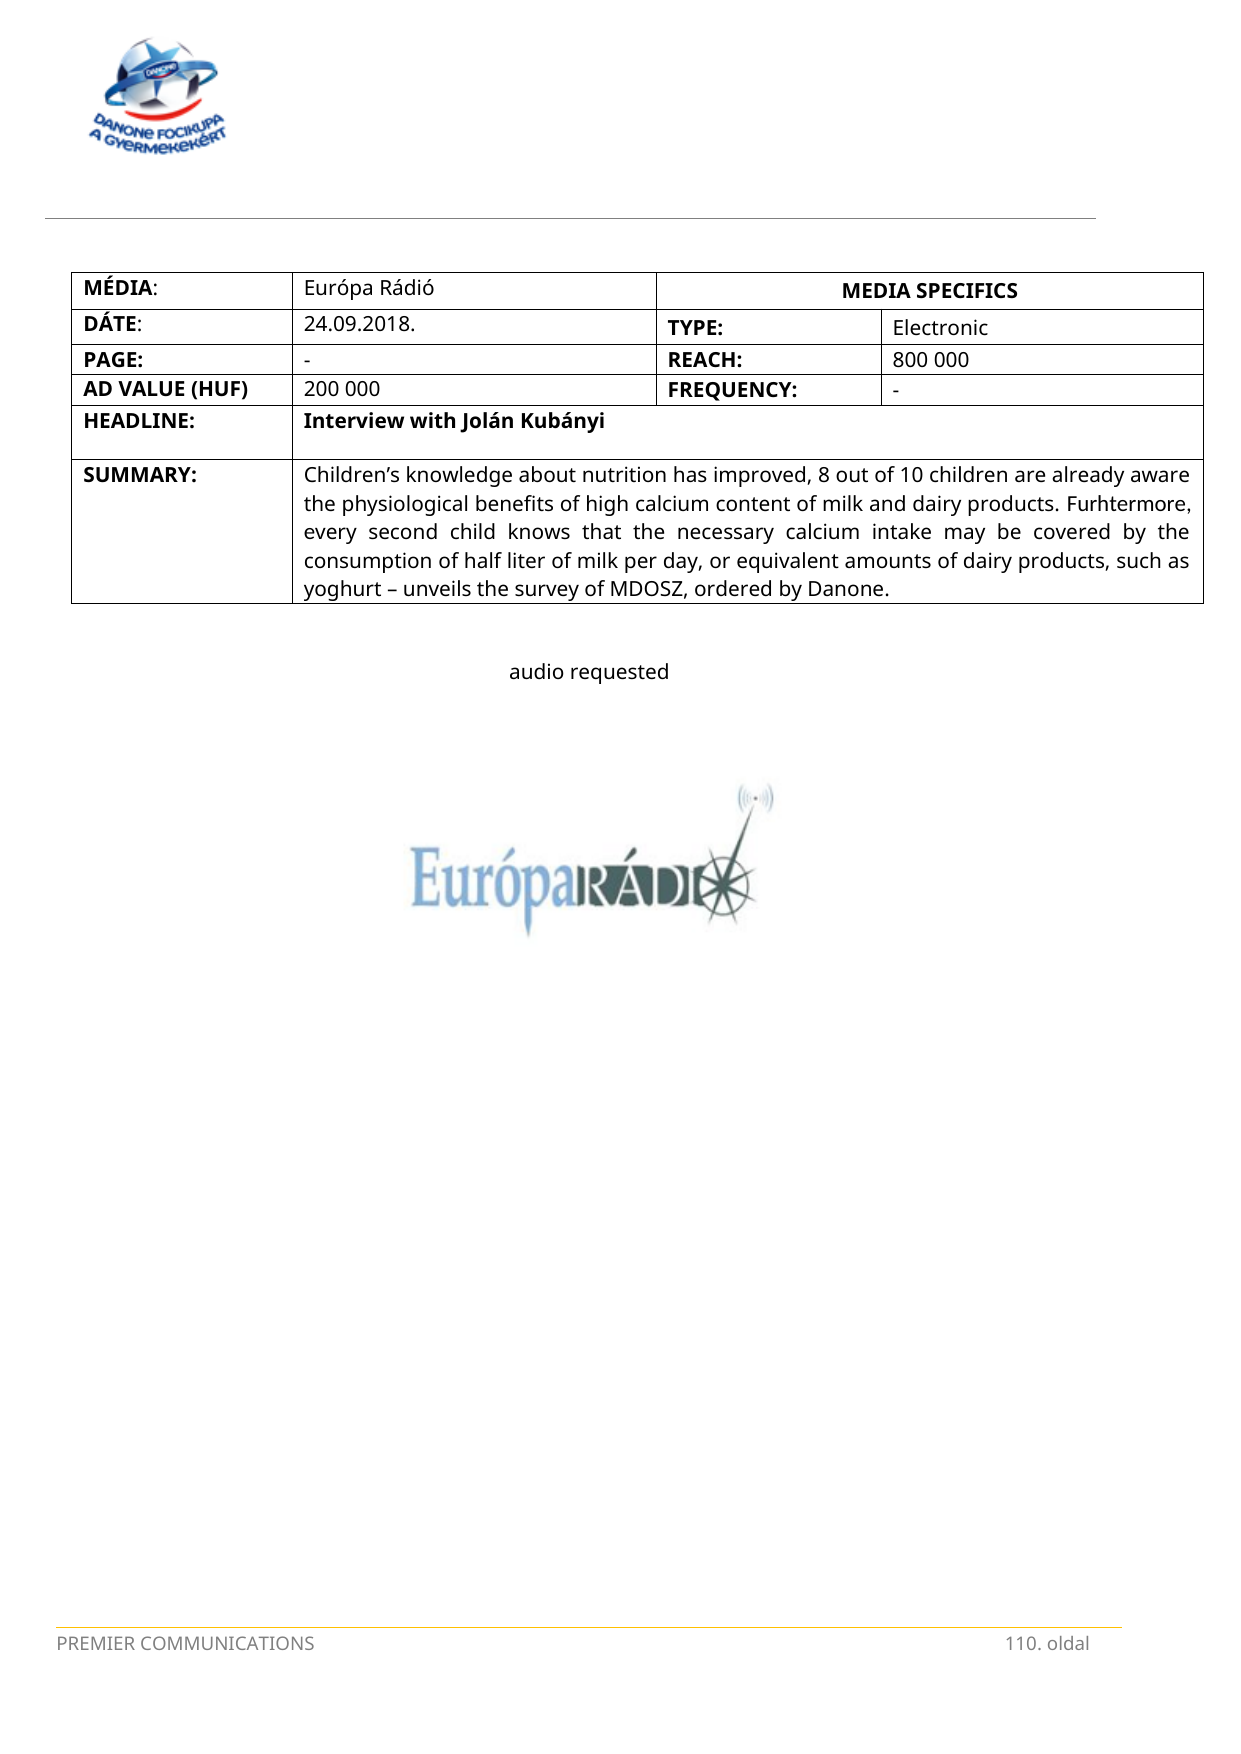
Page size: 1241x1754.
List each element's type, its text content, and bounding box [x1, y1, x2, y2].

table_header Európa Rádió [293, 273, 656, 308]
table_cell 800 000 [882, 345, 1203, 373]
table_cell 200 000 [293, 375, 656, 405]
table_cell Children’s knowledge about nutrition has improved, 8 out of 10 children are already aware the physiological benefits of high calcium content of milk and dairy products. Furhtermore, every second child knows that the necessary calcium intake may be covered by the consumption of half liter of milk per day, or equivalent amounts of dairy products, such as yoghurt – unveils the survey of MDOSZ, ordered by Danone. [293, 460, 1203, 603]
picture [85, 29, 235, 169]
table_cell PAGE: [72, 345, 292, 373]
table_cell - [882, 375, 1203, 405]
table_cell DÁTE: [72, 310, 292, 344]
table_cell REACH: [657, 345, 881, 373]
table_cell Electronic [882, 310, 1203, 344]
table_cell Interview with Jolán Kubányi [293, 406, 1203, 459]
table_header MEDIA SPECIFICS [657, 273, 1203, 308]
table_cell FREQUENCY: [657, 375, 881, 405]
table_cell TYPE: [657, 310, 881, 344]
table_cell AD VALUE (HUF) [72, 375, 292, 405]
table_cell SUMMARY: [72, 460, 292, 603]
picture [382, 763, 797, 997]
table_cell - [293, 345, 656, 373]
table_cell 24.09.2018. [293, 310, 656, 344]
table_cell HEADLINE: [72, 406, 292, 459]
text audio requested [56, 657, 1122, 686]
table_header MÉDIA: [72, 273, 292, 308]
